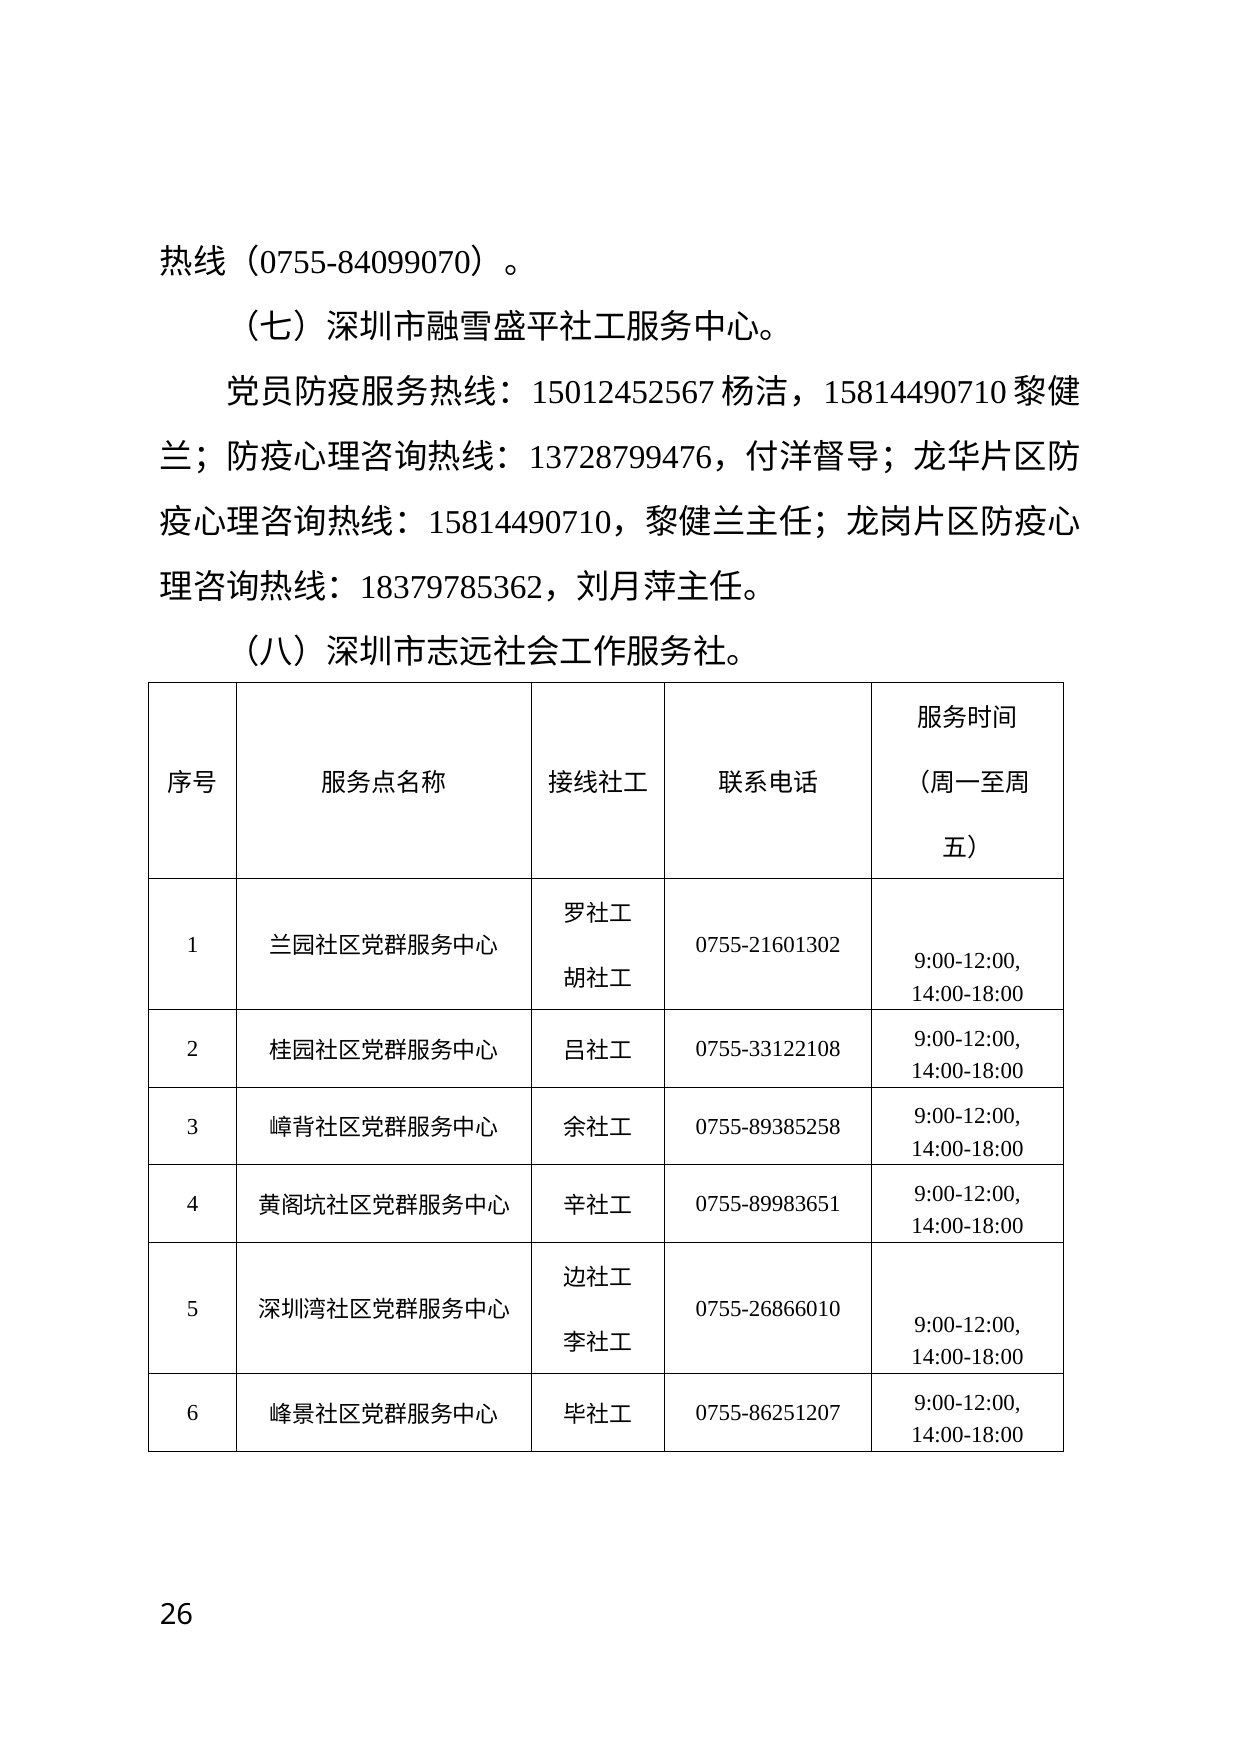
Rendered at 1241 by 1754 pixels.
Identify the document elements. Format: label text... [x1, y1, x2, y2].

table_cell 毕社工 [532, 1374, 664, 1451]
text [159, 227, 1081, 292]
table_header 联系电话 [665, 683, 871, 878]
table_cell 嶂背社区党群服务中心 [237, 1088, 531, 1164]
table_cell 9:00-12:00, 14:00-18:00 [872, 1088, 1063, 1164]
table_cell 1 [149, 879, 236, 1009]
table_cell 0755-89385258 [665, 1088, 871, 1164]
table_cell 9:00-12:00, 14:00-18:00 [872, 1010, 1063, 1087]
table_cell 吕社工 [532, 1010, 664, 1087]
table_cell 余社工 [532, 1088, 664, 1164]
table_cell 9:00-12:00, 14:00-18:00 [872, 1165, 1063, 1242]
table_header 序号 [149, 683, 236, 878]
text （七）深圳市融雪盛平社工服务中心。 [159, 292, 1081, 357]
table_cell 罗社工 胡社工 [532, 879, 664, 1009]
table_cell 黄阁坑社区党群服务中心 [237, 1165, 531, 1242]
table_cell 9:00-12:00, 14:00-18:00 [872, 1243, 1063, 1373]
table_cell 深圳湾社区党群服务中心 [237, 1243, 531, 1373]
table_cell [872, 1374, 1063, 1451]
table_cell 0755-26866010 [665, 1243, 871, 1373]
text （八）深圳市志远社会工作服务社。 [159, 617, 1081, 682]
table_cell 桂园社区党群服务中心 [237, 1010, 531, 1087]
table_header 接线社工 [532, 683, 664, 878]
table_cell 4 [149, 1165, 236, 1242]
table_cell 0755-21601302 [665, 879, 871, 1009]
table_cell 0755-33122108 [665, 1010, 871, 1087]
text 党员防疫服务热线：15012452567杨洁，15814490710黎健兰；防疫心理咨询热线：13728799476，付洋督导；龙华片区防疫心理咨询热线：15814490710，黎健兰主任；龙岗片区防疫心理咨询热线：18379785362，刘月萍主任。 [159, 357, 1081, 617]
table_cell 9:00-12:00, 14:00-18:00 [872, 879, 1063, 1009]
table_cell 5 [149, 1243, 236, 1373]
table_header 服务时间 （周一至周五） [872, 683, 1063, 878]
table_cell 边社工 李社工 [532, 1243, 664, 1373]
table_cell 0755-86251207 [665, 1374, 871, 1451]
table_cell 0755-89983651 [665, 1165, 871, 1242]
table_cell 6 [149, 1374, 236, 1451]
table_cell 辛社工 [532, 1165, 664, 1242]
table_header 服务点名称 [237, 683, 531, 878]
table_cell 兰园社区党群服务中心 [237, 879, 531, 1009]
table_cell 2 [149, 1010, 236, 1087]
table_cell 3 [149, 1088, 236, 1164]
table_cell 峰景社区党群服务中心 [237, 1374, 531, 1451]
